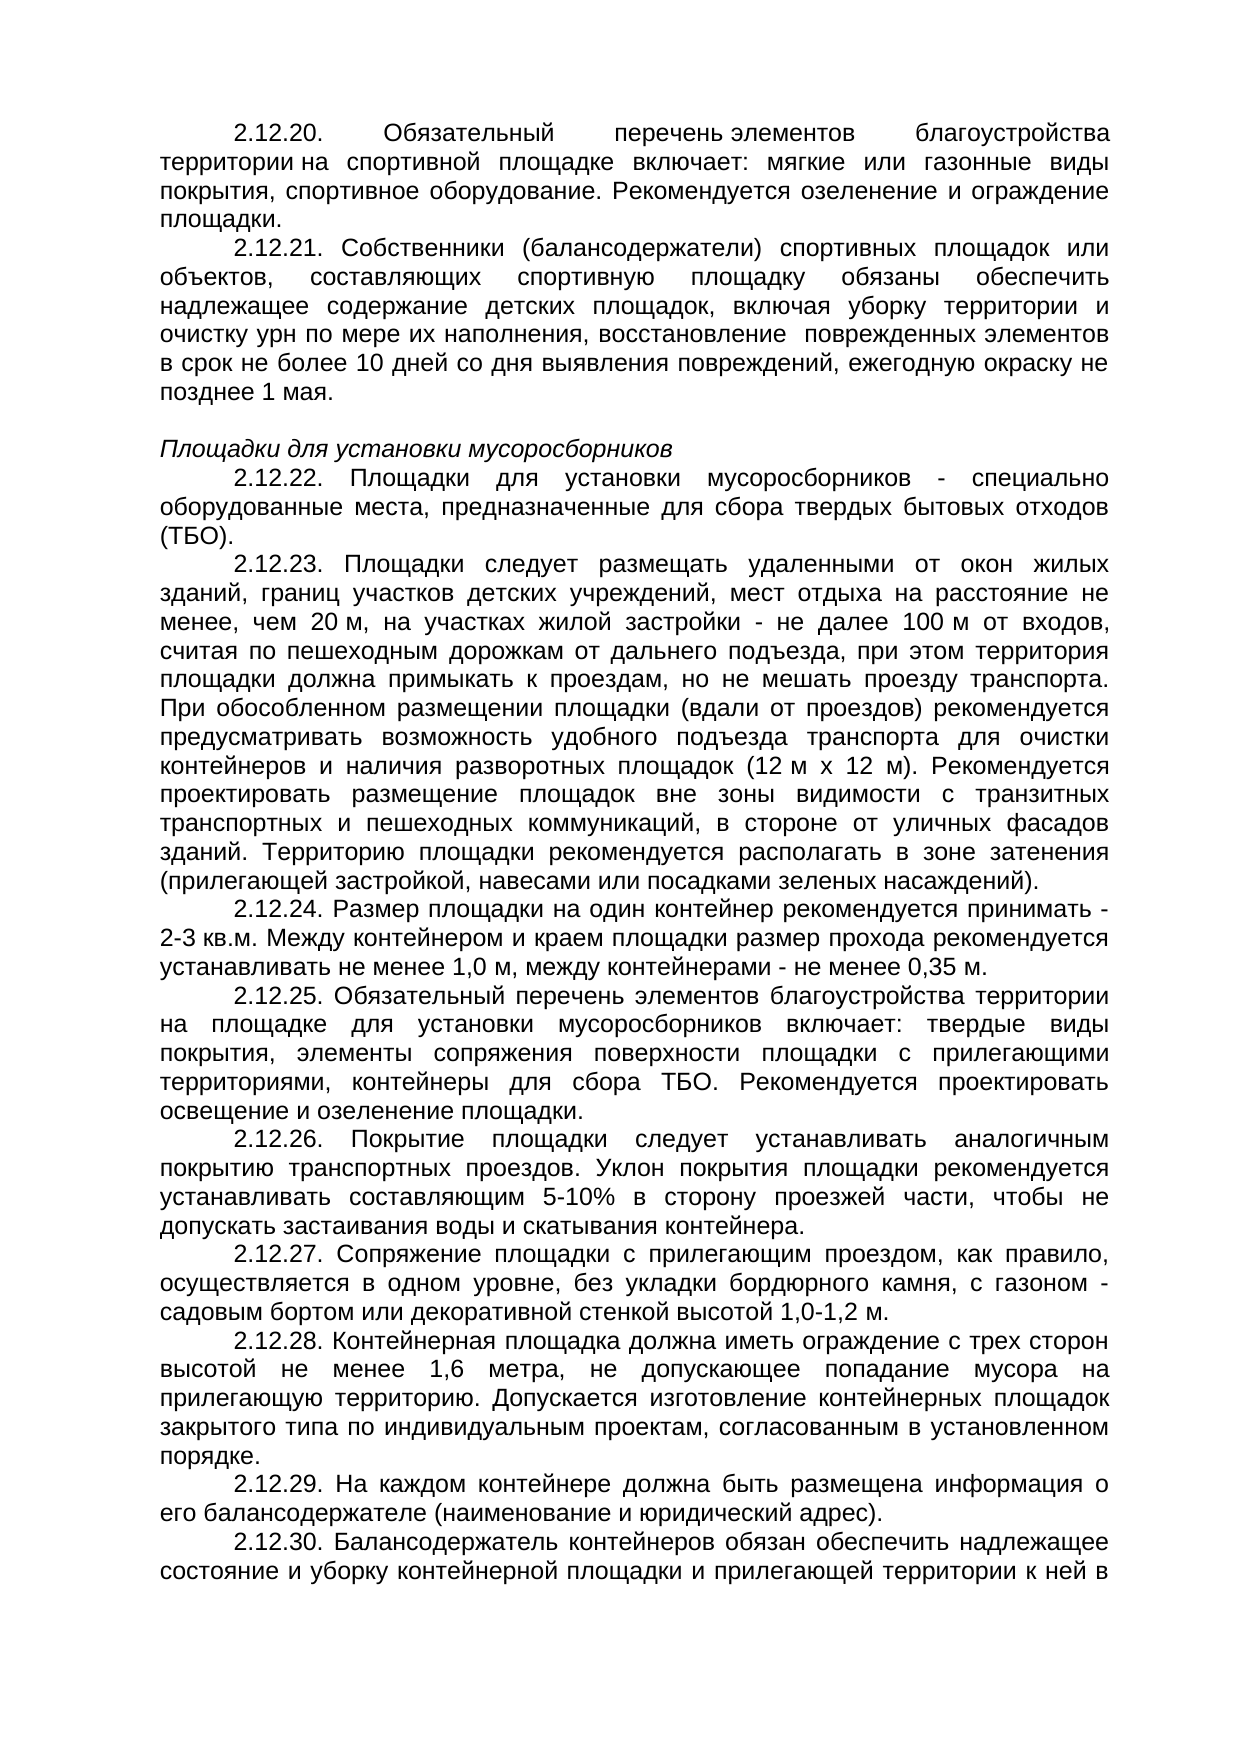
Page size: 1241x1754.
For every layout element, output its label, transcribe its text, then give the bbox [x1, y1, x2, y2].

text 2.12.21. Собственники (балансодержатели) спортивных площадок или объектов, составляющих спортивную площадку обязаны обеспечить надлежащее содержание детских площадок, включая уборку территории и очистку урн по мере их наполнения, восстановление поврежденных элементов в срок не более 10 дней со дня выявления повреждений, ежегодную окраску не позднее 1 мая. [159, 233, 1110, 406]
text 2.12.27. Сопряжение площадки с прилегающим проездом, как правило, осуществляется в одном уровне, без укладки бордюрного камня, с газоном - садовым бортом или декоративной стенкой высотой 1,0-1,2 м. [159, 1239, 1110, 1326]
text 2.12.29. На каждом контейнере должна быть размещена информация о его балансодержателе (наименование и юридический адрес). [159, 1469, 1110, 1527]
text 2.12.23. Площадки следует размещать удаленными от окон жилых зданий, границ участков детских учреждений, мест отдыха на расстояние не менее, чем 20 м, на участках жилой застройки - не далее 100 м от входов, считая по пешеходным дорожкам от дальнего подъезда, при этом территория площадки должна примыкать к проездам, но не мешать проезду транспорта. При обособленном размещении площадки (вдали от проездов) рекомендуется предусматривать возможность удобного подъезда транспорта для очистки контейнеров и наличия разворотных площадок (12 м х 12 м). Рекомендуется проектировать размещение площадок вне зоны видимости с транзитных транспортных и пешеходных коммуникаций, в стороне от уличных фасадов зданий. Территорию площадки рекомендуется располагать в зоне затенения (прилегающей застройкой, навесами или посадками зеленых насаждений). [159, 549, 1110, 894]
text 2.12.24. Размер площадки на один контейнер рекомендуется принимать - 2-3 кв.м. Между контейнером и краем площадки размер прохода рекомендуется устанавливать не менее 1,0 м, между контейнерами - не менее 0,35 м. [159, 894, 1110, 981]
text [159, 1527, 1110, 1584]
text 2.12.26. Покрытие площадки следует устанавливать аналогичным покрытию транспортных проездов. Уклон покрытия площадки рекомендуется устанавливать составляющим 5-10% в сторону проезжей части, чтобы не допускать застаивания воды и скатывания контейнера. [159, 1124, 1110, 1239]
text 2.12.25. Обязательный перечень элементов благоустройства территории на площадке для установки мусоросборников включает: твердые виды покрытия, элементы сопряжения поверхности площадки с прилегающими территориями, контейнеры для сбора ТБО. Рекомендуется проектировать освещение и озеленение площадки. [159, 981, 1110, 1124]
text 2.12.22. Площадки для установки мусоросборников - специально оборудованные места, предназначенные для сбора твердых бытовых отходов (ТБО). [159, 463, 1110, 549]
text Площадки для установки мусоросборников [159, 434, 1110, 463]
text 2.12.28. Контейнерная площадка должна иметь ограждение с трех сторон высотой не менее 1,6 метра, не допускающее попадание мусора на прилегающую территорию. Допускается изготовление контейнерных площадок закрытого типа по индивидуальным проектам, согласованным в установленном порядке. [159, 1326, 1110, 1469]
text 2.12.20. Обязательный перечень элементов благоустройства территории на спортивной площадке включает: мягкие или газонные виды покрытия, спортивное оборудование. Рекомендуется озеленение и ограждение площадки. [159, 118, 1110, 233]
